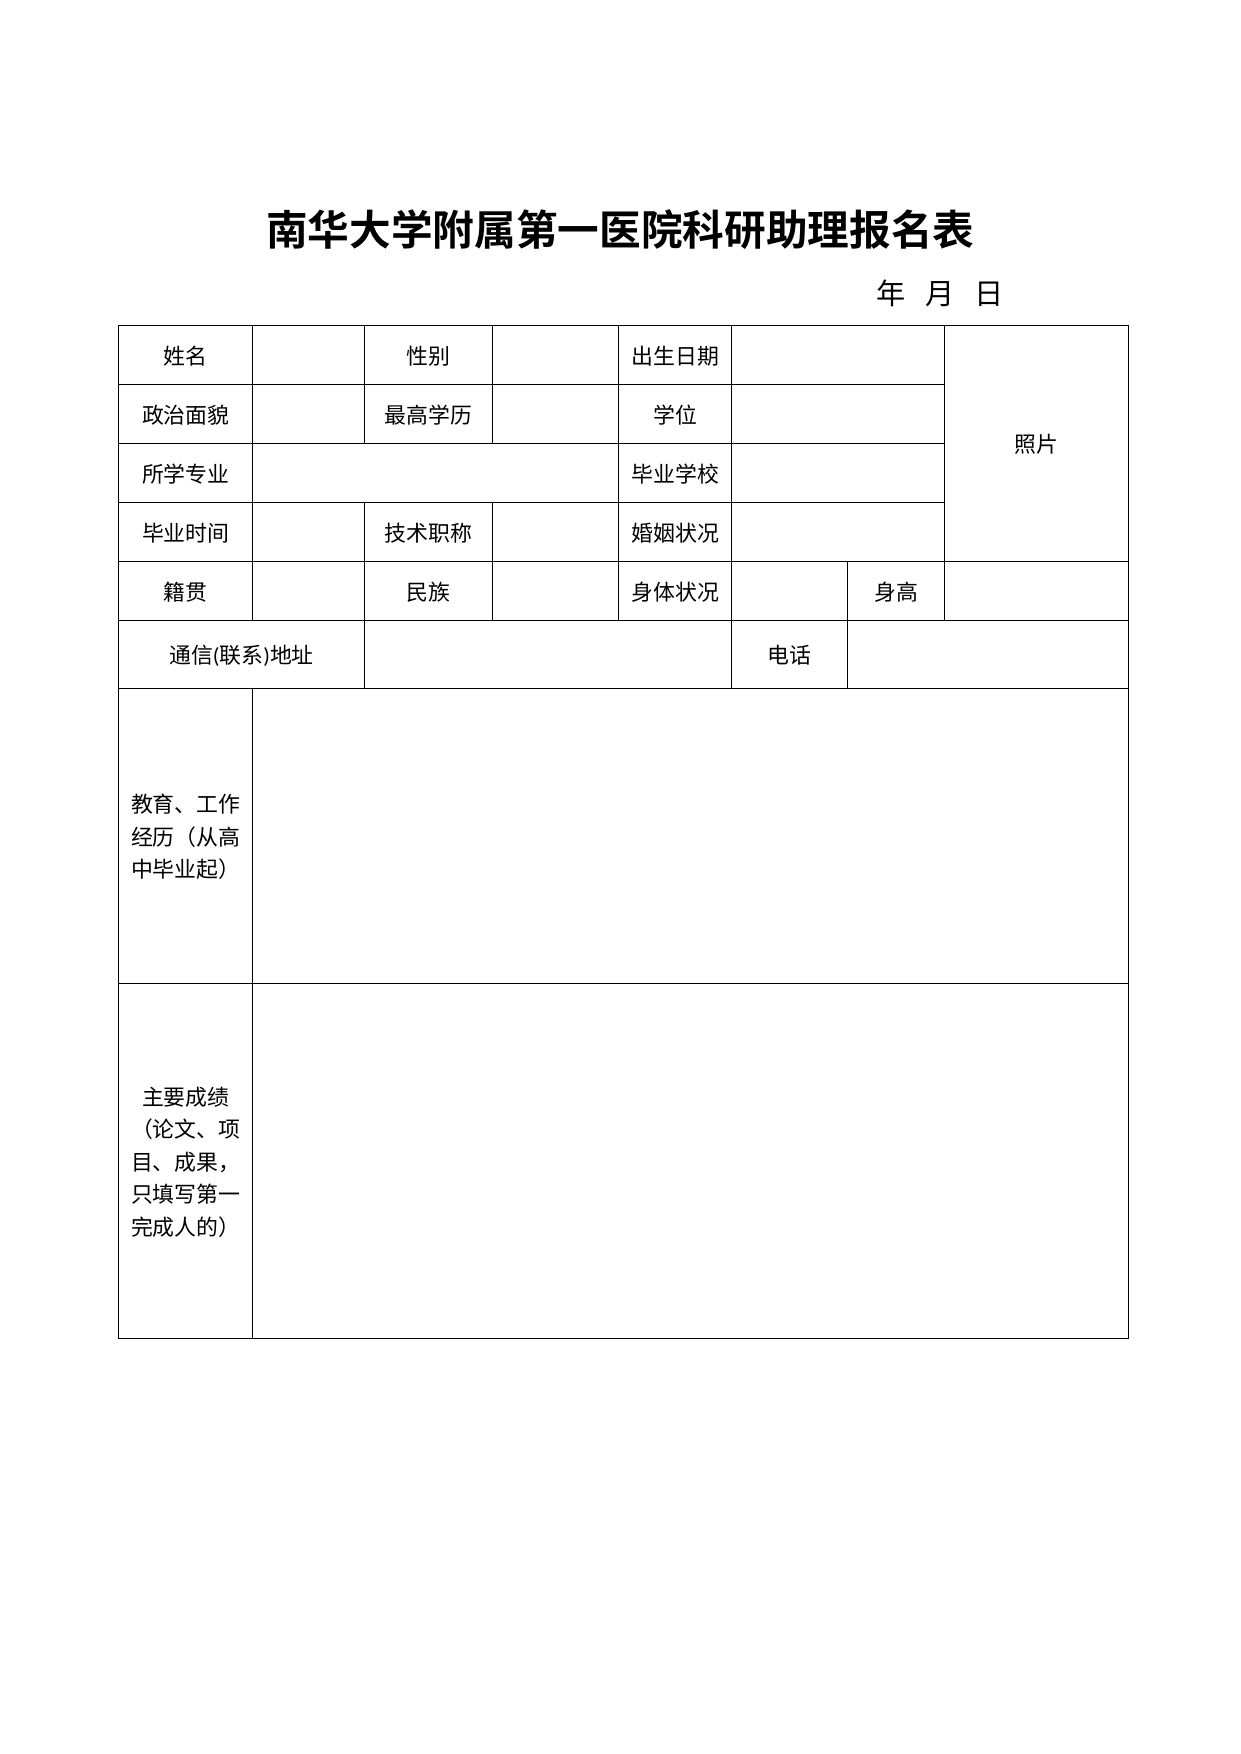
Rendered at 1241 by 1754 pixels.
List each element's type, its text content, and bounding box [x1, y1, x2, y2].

table_cell 籍贯 [119, 562, 252, 620]
table_cell [732, 503, 944, 561]
table_cell 所学专业 [119, 444, 252, 502]
table_cell 身高 [848, 562, 944, 620]
table_header 姓名 [119, 326, 252, 383]
table_cell [493, 503, 618, 561]
table_header [253, 326, 364, 383]
table_cell 最高学历 [365, 385, 492, 443]
table_cell [493, 562, 618, 620]
table_cell 学位 [619, 385, 731, 443]
table_cell 技术职称 [365, 503, 492, 561]
table_cell [732, 562, 847, 620]
table_cell [732, 444, 944, 502]
table_header 照片 [945, 326, 1128, 561]
table_cell 教育、工作经历（从高中毕业起） [119, 689, 252, 983]
table_cell 电话 [732, 621, 847, 688]
table_cell [945, 562, 1128, 620]
table_cell [253, 984, 1128, 1338]
table_cell [253, 503, 364, 561]
table_cell [253, 562, 364, 620]
text 年 月 日 [118, 259, 1122, 324]
table_cell [253, 689, 1128, 983]
table_header [493, 326, 618, 383]
table_cell 毕业时间 [119, 503, 252, 561]
table_cell 民族 [365, 562, 492, 620]
table_cell 主要成绩（论文、项目、成果，只填写第一完成人的） [119, 984, 252, 1338]
table_cell [732, 385, 944, 443]
table_cell [253, 444, 618, 502]
table_cell 身体状况 [619, 562, 731, 620]
table_header 性别 [365, 326, 492, 383]
table_header 出生日期 [619, 326, 731, 383]
table_cell 婚姻状况 [619, 503, 731, 561]
table_cell [253, 385, 364, 443]
table_cell [493, 385, 618, 443]
table_cell 政治面貌 [119, 385, 252, 443]
table_header [732, 326, 944, 383]
table_cell 通信(联系)地址 [119, 621, 364, 688]
table_cell [365, 621, 731, 688]
text 南华大学附属第一医院科研助理报名表 [118, 194, 1122, 259]
table_cell [848, 621, 1128, 688]
table_cell 毕业学校 [619, 444, 731, 502]
